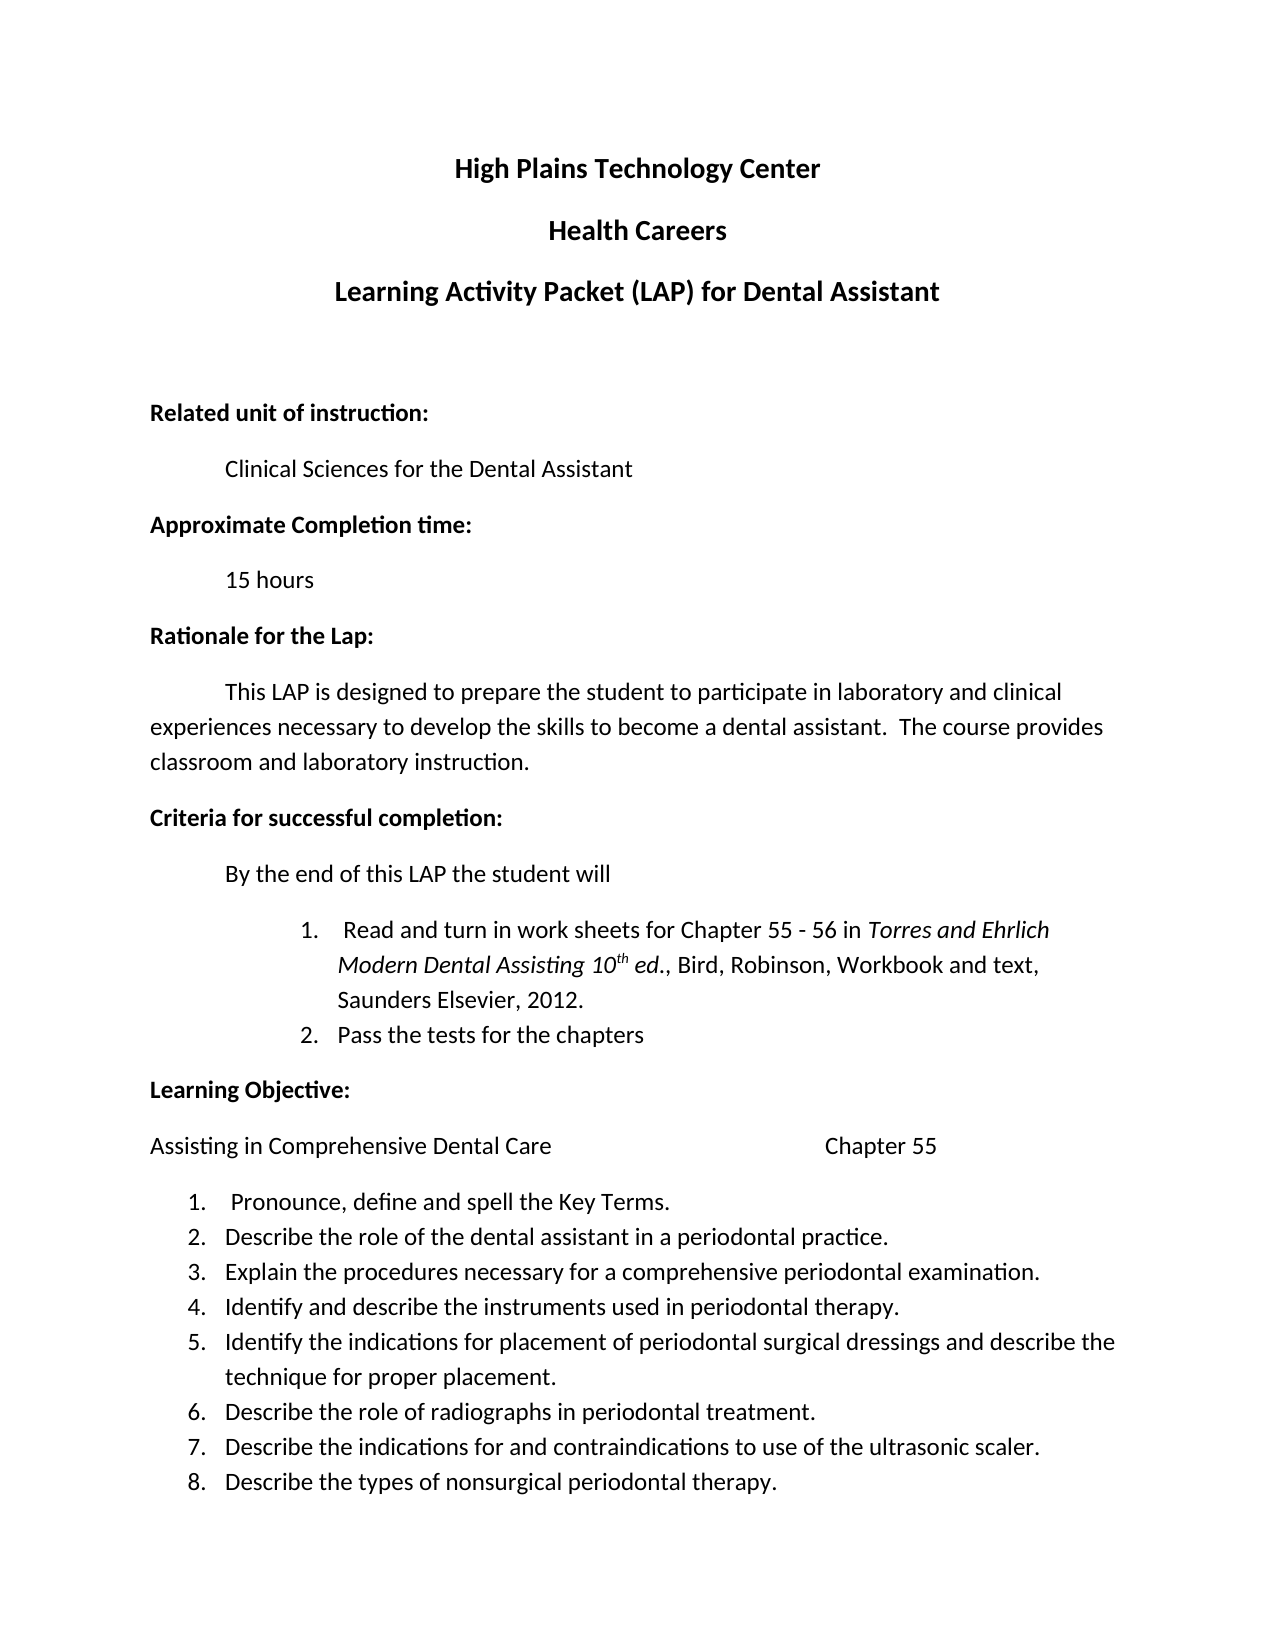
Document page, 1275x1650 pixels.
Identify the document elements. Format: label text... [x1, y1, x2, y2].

text By the end of this LAP the student will [150, 858, 1125, 888]
text Learning Objective: [150, 1074, 1125, 1105]
text High Plains Technology Center [150, 150, 1125, 186]
list Describe the role of the dental assistant in a periodontal practice. [187, 1221, 1125, 1252]
list Pronounce, define and spell the Key Terms. [187, 1186, 1125, 1217]
list Identify and describe the instruments used in periodontal therapy. [187, 1291, 1125, 1322]
text Related unit of instruction: [150, 397, 1125, 428]
text Approximate Completion time: [150, 509, 1125, 539]
list Read and turn in work sheets for Chapter 55 - 56 in Torres and Ehrlich Modern Dental Assisting 10th ed., Bird, Robinson, Workbook and text, Saunders Elsevier, 2012. [300, 914, 1125, 1014]
text 15 hours [150, 564, 1125, 595]
text Learning Activity Packet (LAP) for Dental Assistant [150, 273, 1125, 309]
list Identify the indications for placement of periodontal surgical dressings and describe the technique for proper placement. [187, 1326, 1125, 1392]
text Clinical Sciences for the Dental Assistant [150, 453, 1125, 483]
list Describe the role of radiographs in periodontal treatment. [187, 1396, 1125, 1427]
text Criteria for successful completion: [150, 802, 1125, 833]
list Describe the indications for and contraindications to use of the ultrasonic scaler. [187, 1431, 1125, 1462]
list Describe the types of nonsurgical periodontal therapy. [187, 1466, 1125, 1497]
text Rationale for the Lap: [150, 620, 1125, 651]
list Pass the tests for the chapters [300, 1019, 1125, 1049]
text Health Careers [150, 212, 1125, 247]
text This LAP is designed to prepare the student to participate in laboratory and clinical experiences necessary to develop the skills to become a dental assistant. The course provides classroom and laboratory instruction. [150, 676, 1125, 777]
list Explain the procedures necessary for a comprehensive periodontal examination. [187, 1256, 1125, 1287]
text Assisting in Comprehensive Dental Care Chapter 55 [150, 1130, 1125, 1161]
